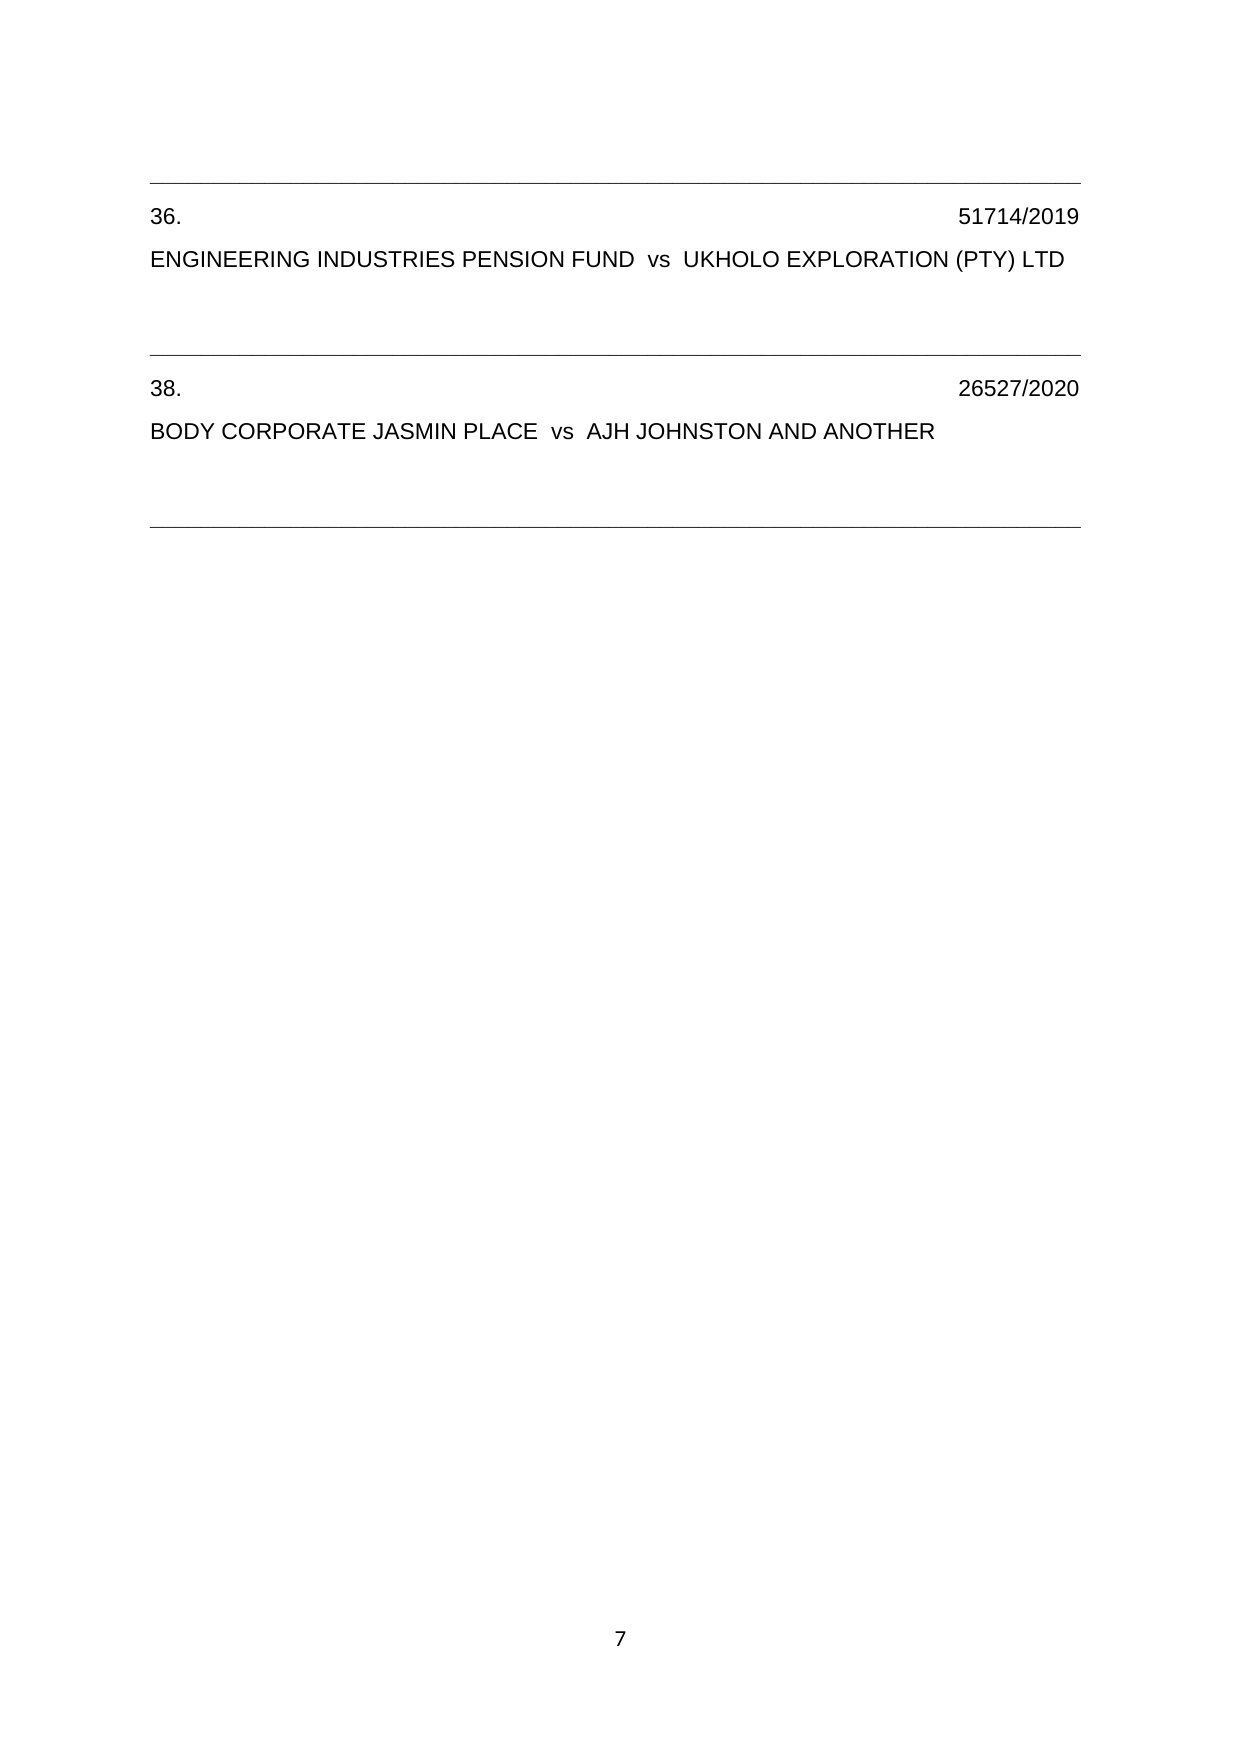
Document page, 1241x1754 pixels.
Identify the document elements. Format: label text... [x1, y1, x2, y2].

text _________________________________________________________________________ [150, 504, 1090, 530]
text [150, 160, 1090, 186]
text ENGINEERING INDUSTRIES PENSION FUND vs UKHOLO EXPLORATION (PTY) LTD [150, 246, 1090, 272]
text 36. 51714/2019 [150, 203, 1090, 229]
text _________________________________________________________________________ [150, 332, 1090, 358]
text 38. 26527/2020 [150, 375, 1090, 401]
text BODY CORPORATE JASMIN PLACE vs AJH JOHNSTON AND ANOTHER [150, 418, 1090, 444]
